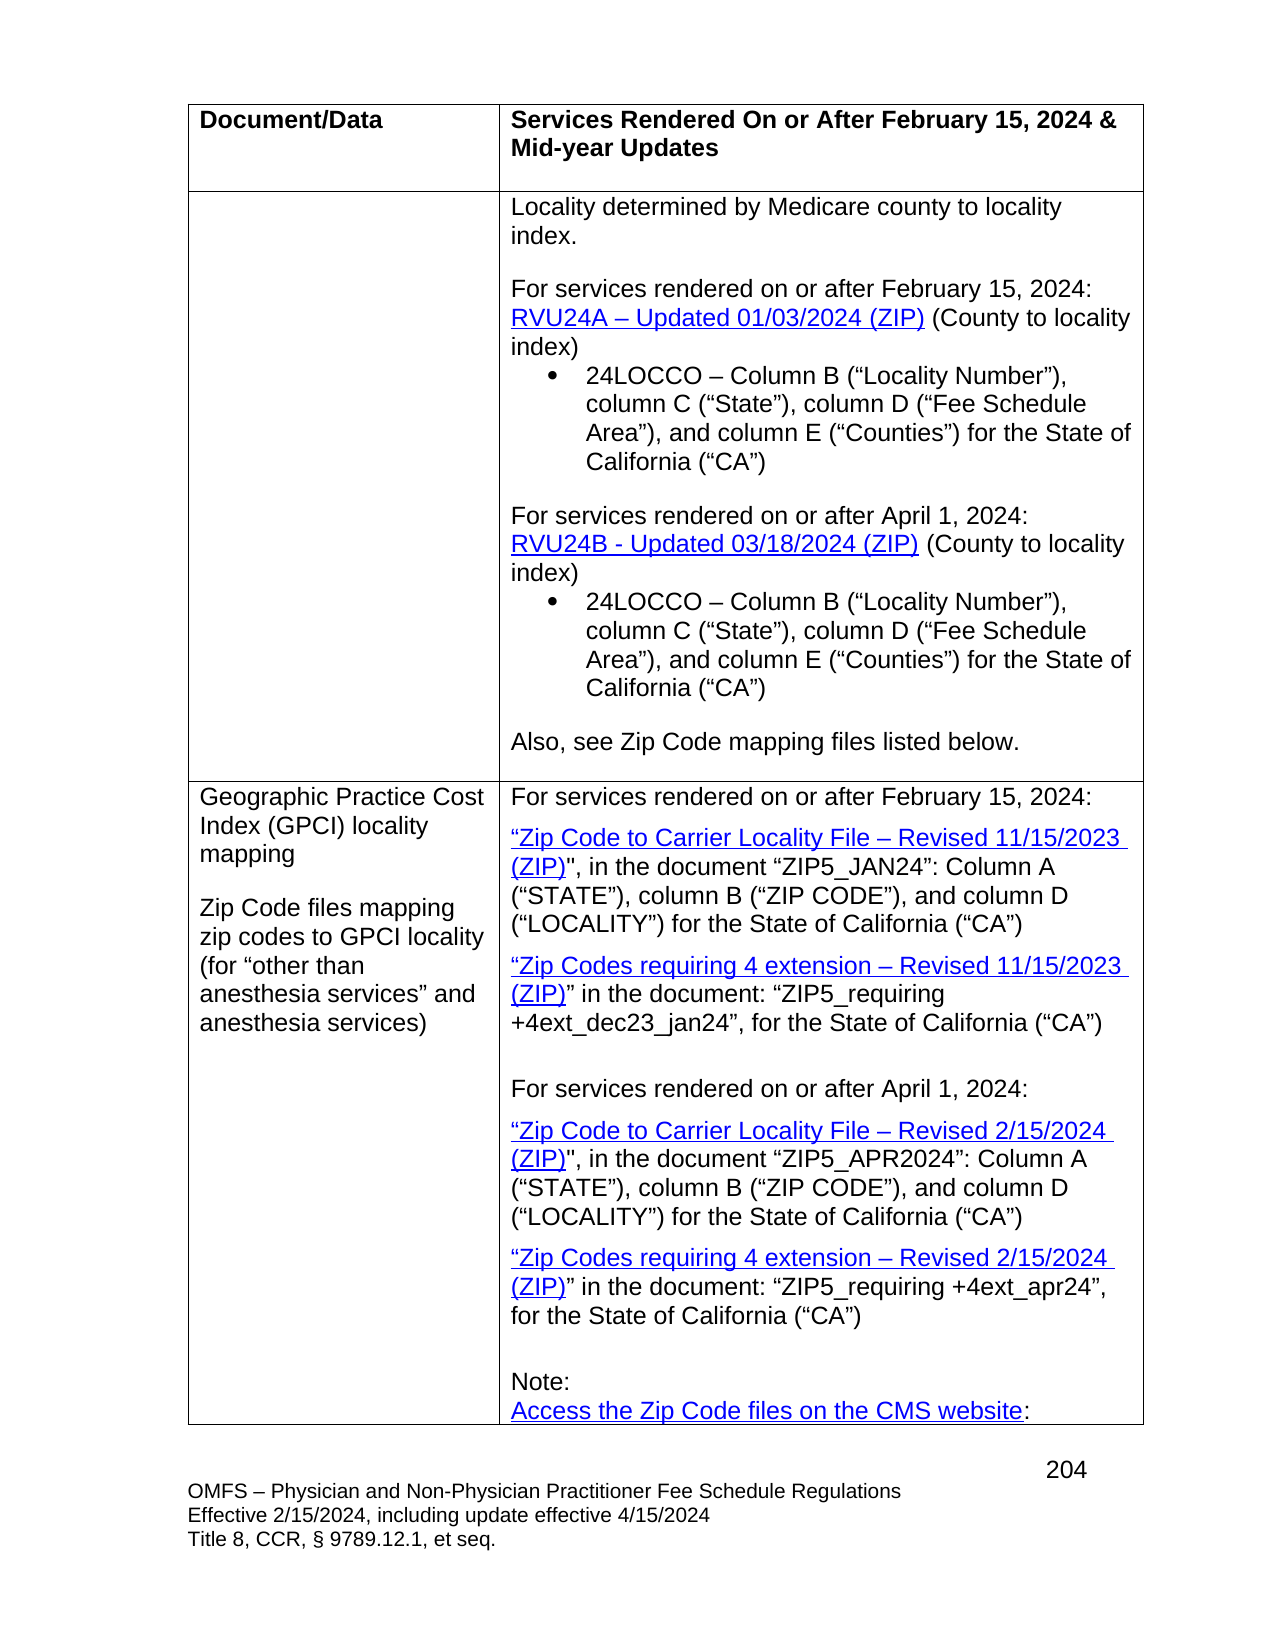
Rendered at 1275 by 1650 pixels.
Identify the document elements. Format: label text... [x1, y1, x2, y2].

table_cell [189, 782, 499, 1424]
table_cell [500, 192, 1143, 781]
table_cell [189, 192, 499, 781]
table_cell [500, 782, 1143, 1424]
table_header Services Rendered On or After February 15, 2024 & Mid-year Updates [500, 105, 1143, 191]
table_header Document/Data [189, 105, 499, 191]
